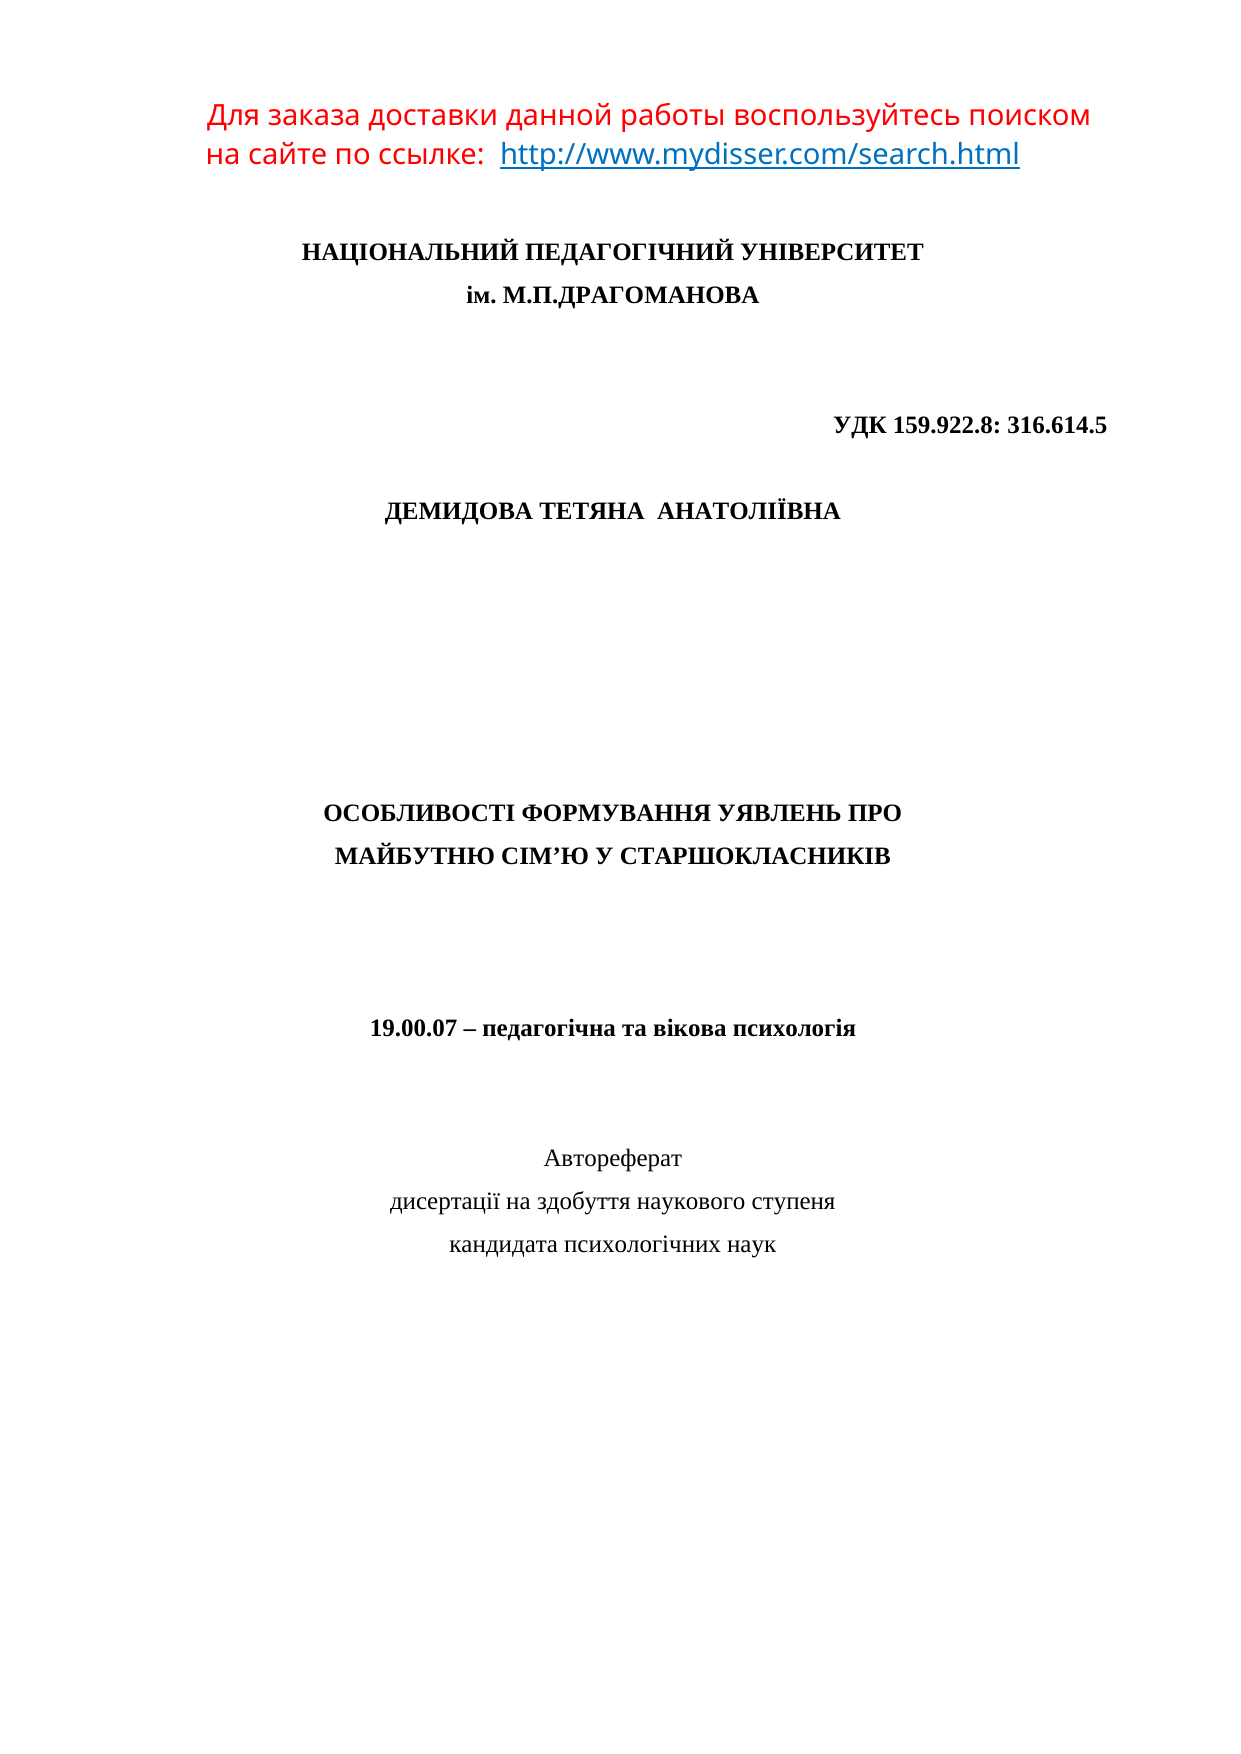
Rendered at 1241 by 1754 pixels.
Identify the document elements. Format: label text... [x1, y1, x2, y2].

text ім. М.П.ДРАГОМАНОВА [118, 280, 1107, 309]
text 19.00.07 – педагогічна та вікова психологія [118, 1013, 1107, 1042]
text ДЕМИДОВА ТЕТЯНА АНАТОЛІЇВНА [118, 496, 1107, 525]
text УДК 159.922.8: 316.614.5 [118, 410, 1107, 438]
text ОСОБЛИВОСТІ ФОРМУВАННЯ УЯВЛЕНЬ ПРО [118, 798, 1107, 827]
text НАЦІОНАЛЬНИЙ ПЕДАГОГІЧНИЙ УНІВЕРСИТЕТ [118, 237, 1107, 266]
text кандидата психологічних наук [118, 1229, 1107, 1258]
text дисертації на здобуття наукового ступеня [118, 1186, 1107, 1215]
text Автореферат [118, 1143, 1107, 1172]
text МАЙБУТНЮ СІМ’Ю У СТАРШОКЛАСНИКІВ [118, 841, 1107, 870]
